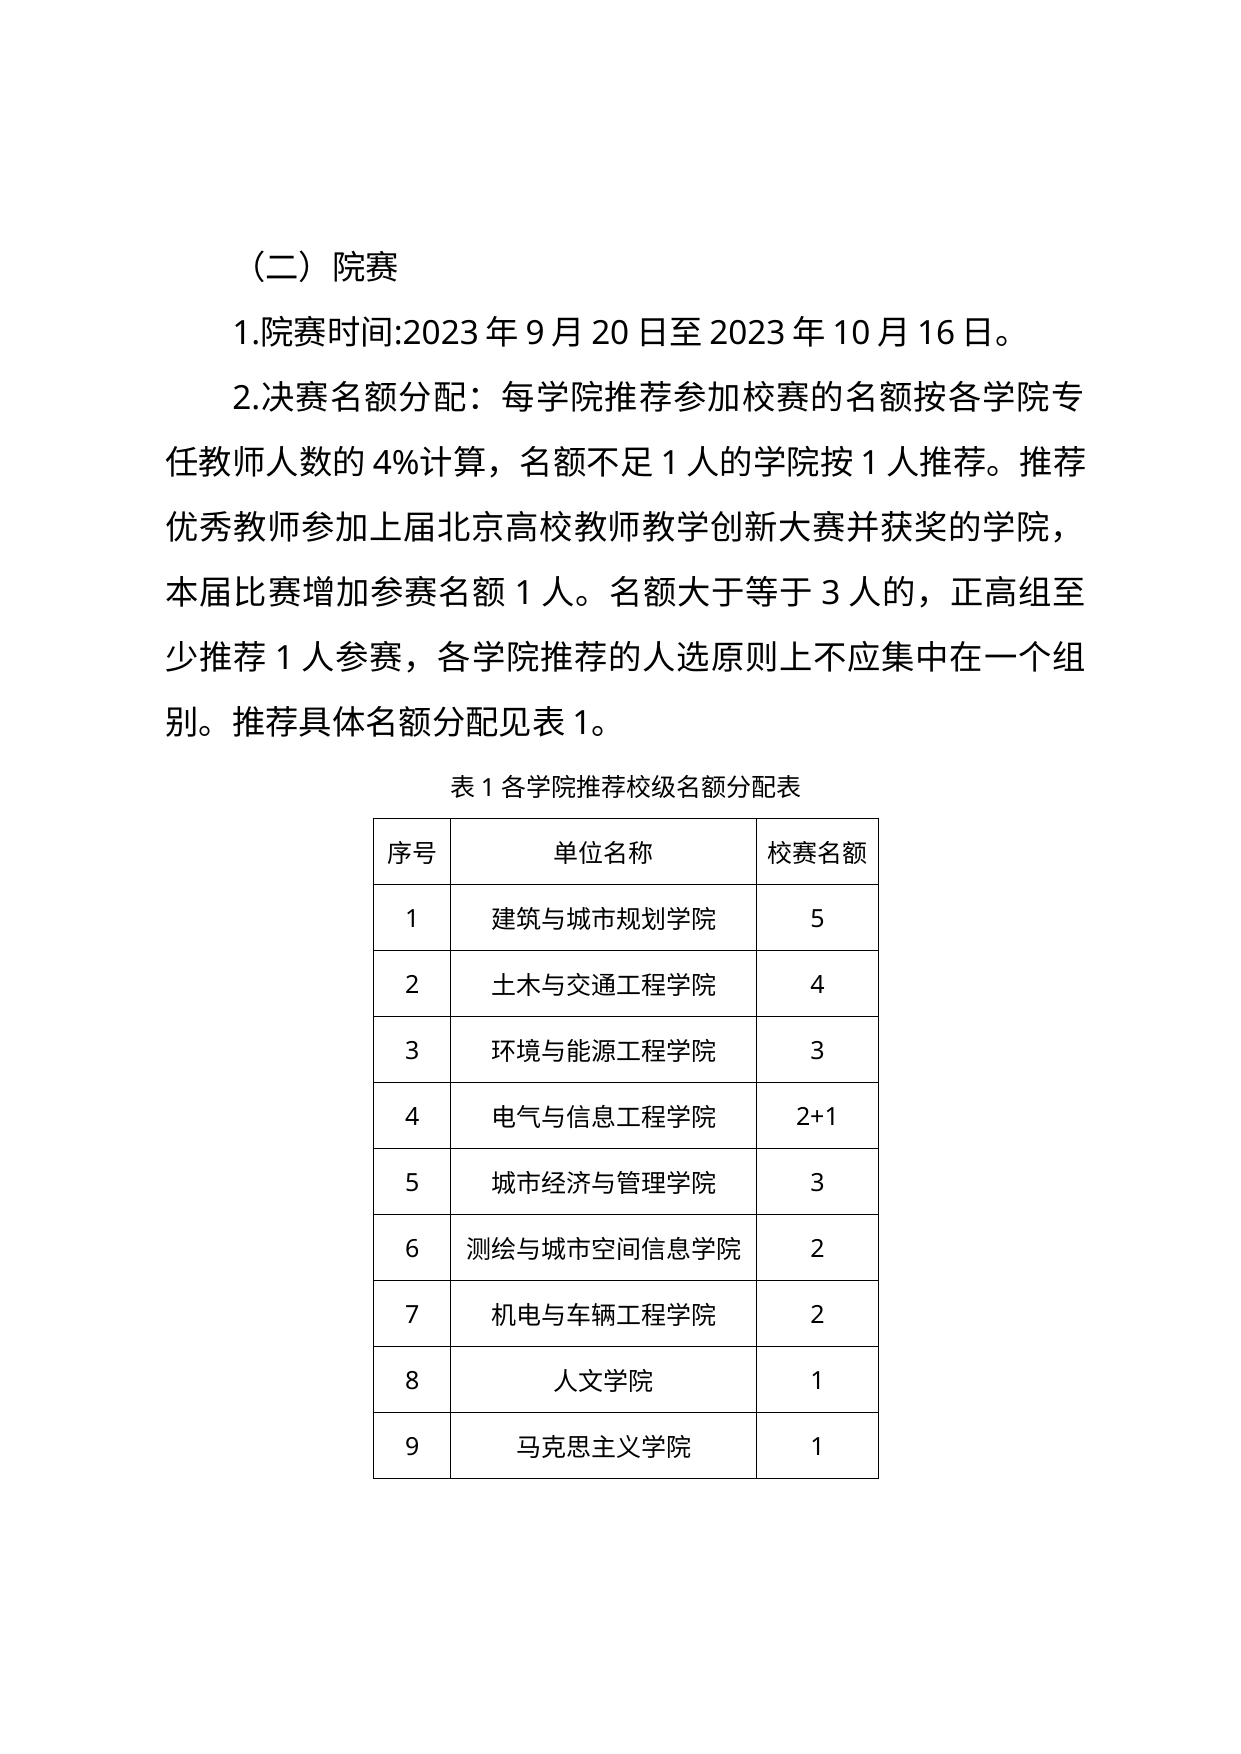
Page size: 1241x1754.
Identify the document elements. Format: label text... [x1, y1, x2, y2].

text 表1 各学院推荐校级名额分配表 [165, 753, 1087, 818]
table_cell 6 [374, 1215, 450, 1280]
table_cell 5 [757, 885, 878, 950]
table_header 校赛名额 [757, 819, 878, 884]
table_header 单位名称 [451, 819, 756, 884]
table_cell 测绘与城市空间信息学院 [451, 1215, 756, 1280]
table_cell 电气与信息工程学院 [451, 1083, 756, 1148]
table_cell 2 [757, 1281, 878, 1346]
table_cell 7 [374, 1281, 450, 1346]
table_cell 4 [374, 1083, 450, 1148]
text （二）院赛 [165, 233, 1087, 298]
table_cell 城市经济与管理学院 [451, 1149, 756, 1214]
table_cell 2 [757, 1215, 878, 1280]
table_cell 9 [374, 1413, 450, 1478]
table_cell 8 [374, 1347, 450, 1412]
text 2.决赛名额分配：每学院推荐参加校赛的名额按各学院专任教师人数的4%计算，名额不足1人的学院按1人推荐。推荐优秀教师参加上届北京高校教师教学创新大赛并获奖的学院，本届比赛增加参赛名额1人。名额大于等于3人的，正高组至少推荐1人参赛，各学院推荐的人选原则上不应集中在一个组别。推荐具体名额分配见表1。 [165, 363, 1087, 753]
table_cell 机电与车辆工程学院 [451, 1281, 756, 1346]
table_cell 人文学院 [451, 1347, 756, 1412]
table_cell 马克思主义学院 [451, 1413, 756, 1478]
table_cell 2 [374, 951, 450, 1016]
table_cell 土木与交通工程学院 [451, 951, 756, 1016]
table_cell 1 [374, 885, 450, 950]
table_cell 4 [757, 951, 878, 1016]
table_cell 5 [374, 1149, 450, 1214]
table_cell 1 [757, 1413, 878, 1478]
table_cell 3 [757, 1149, 878, 1214]
table_cell 1 [757, 1347, 878, 1412]
table_cell 环境与能源工程学院 [451, 1017, 756, 1082]
text 1.院赛时间:2023年9月20日至2023年10月16日。 [165, 298, 1087, 363]
table_cell 3 [757, 1017, 878, 1082]
table_cell 建筑与城市规划学院 [451, 885, 756, 950]
table_header 序号 [374, 819, 450, 884]
table_cell 3 [374, 1017, 450, 1082]
table_cell 2+1 [757, 1083, 878, 1148]
